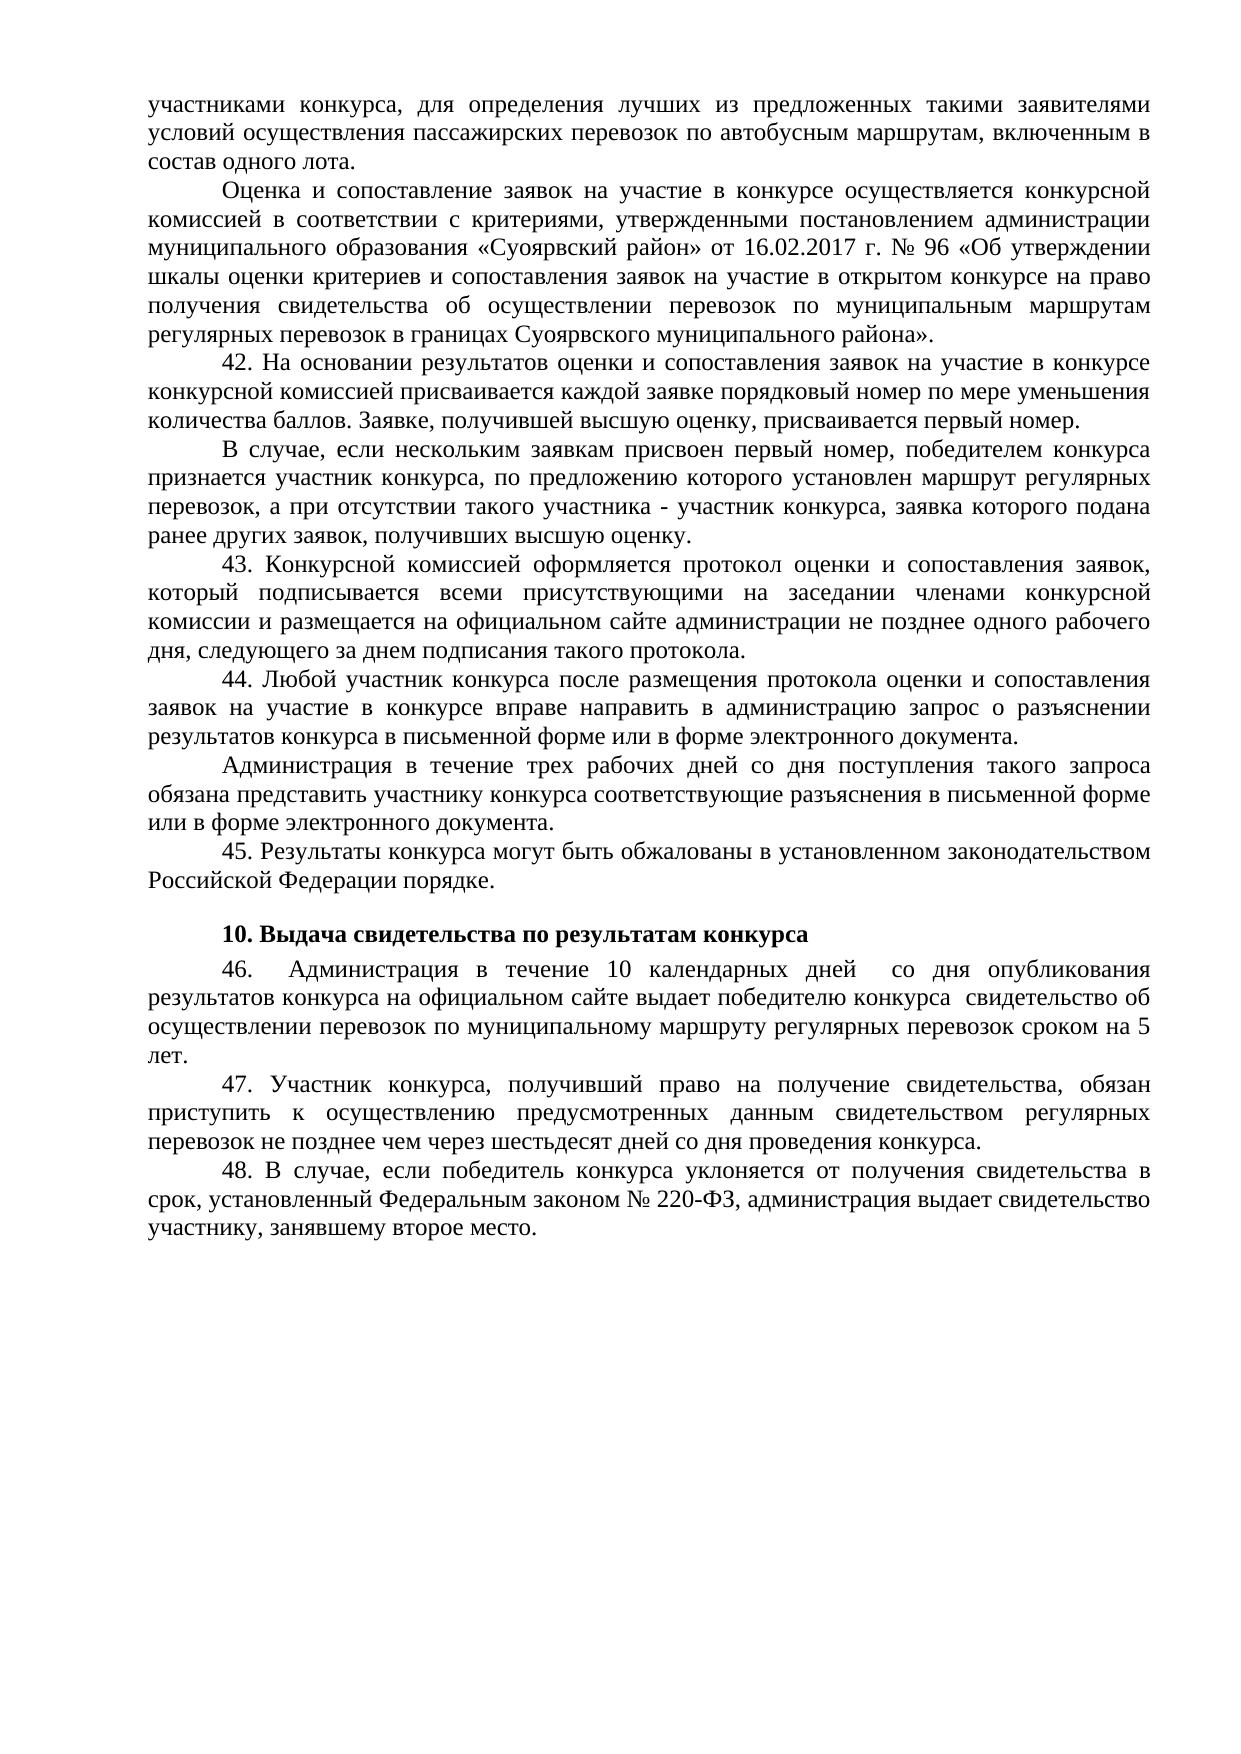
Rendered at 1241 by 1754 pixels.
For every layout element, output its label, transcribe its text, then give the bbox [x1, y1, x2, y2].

text Администрация в течение трех рабочих дней со дня поступления такого запроса обязана представить участнику конкурса соответствующие разъяснения в письменной форме или в форме электронного документа. [148, 750, 1152, 836]
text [148, 89, 1152, 175]
text 44. Любой участник конкурса после размещения протокола оценки и сопоставления заявок на участие в конкурсе вправе направить в администрацию запрос о разъяснении результатов конкурса в письменной форме или в форме электронного документа. [148, 664, 1152, 750]
text В случае, если нескольким заявкам присвоен первый номер, победителем конкурса признается участник конкурса, по предложению которого установлен маршрут регулярных перевозок, а при отсутствии такого участника - участник конкурса, заявка которого подана ранее других заявок, получивших высшую оценку. [148, 434, 1152, 549]
text 46. Администрация в течение 10 календарных дней со дня опубликования результатов конкурса на официальном сайте выдает победителю конкурса свидетельство об осуществлении перевозок по муниципальному маршруту регулярных перевозок сроком на 5 лет. [148, 954, 1152, 1069]
text 43. Конкурсной комиссией оформляется протокол оценки и сопоставления заявок, который подписывается всеми присутствующими на заседании членами конкурсной комиссии и размещается на официальном сайте администрации не позднее одного рабочего дня, следующего за днем подписания такого протокола. [148, 549, 1152, 664]
text 48. В случае, если победитель конкурса уклоняется от получения свидетельства в срок, установленный Федеральным законом № 220-ФЗ, администрация выдает свидетельство участнику, занявшему второе место. [148, 1155, 1152, 1241]
text Оценка и сопоставление заявок на участие в конкурсе осуществляется конкурсной комиссией в соответствии с критериями, утвержденными постановлением администрации муниципального образования «Суоярвский район» от 16.02.2017 г. № 96 «Об утверждении шкалы оценки критериев и сопоставления заявок на участие в открытом конкурсе на право получения свидетельства об осуществлении перевозок по муниципальным маршрутам регулярных перевозок в границах Суоярвского муниципального района». [148, 175, 1152, 347]
text 45. Результаты конкурса могут быть обжалованы в установленном законодательством Российской Федерации порядке. [148, 836, 1152, 894]
subtitle 10. Выдача свидетельства по результатам конкурса [148, 919, 1152, 947]
text 47. Участник конкурса, получивший право на получение свидетельства, обязан приступить к осуществлению предусмотренных данным свидетельством регулярных перевозок не позднее чем через шестьдесят дней со дня проведения конкурса. [148, 1069, 1152, 1155]
text 42. На основании результатов оценки и сопоставления заявок на участие в конкурсе конкурсной комиссией присваивается каждой заявке порядковый номер по мере уменьшения количества баллов. Заявке, получившей высшую оценку, присваивается первый номер. [148, 347, 1152, 434]
